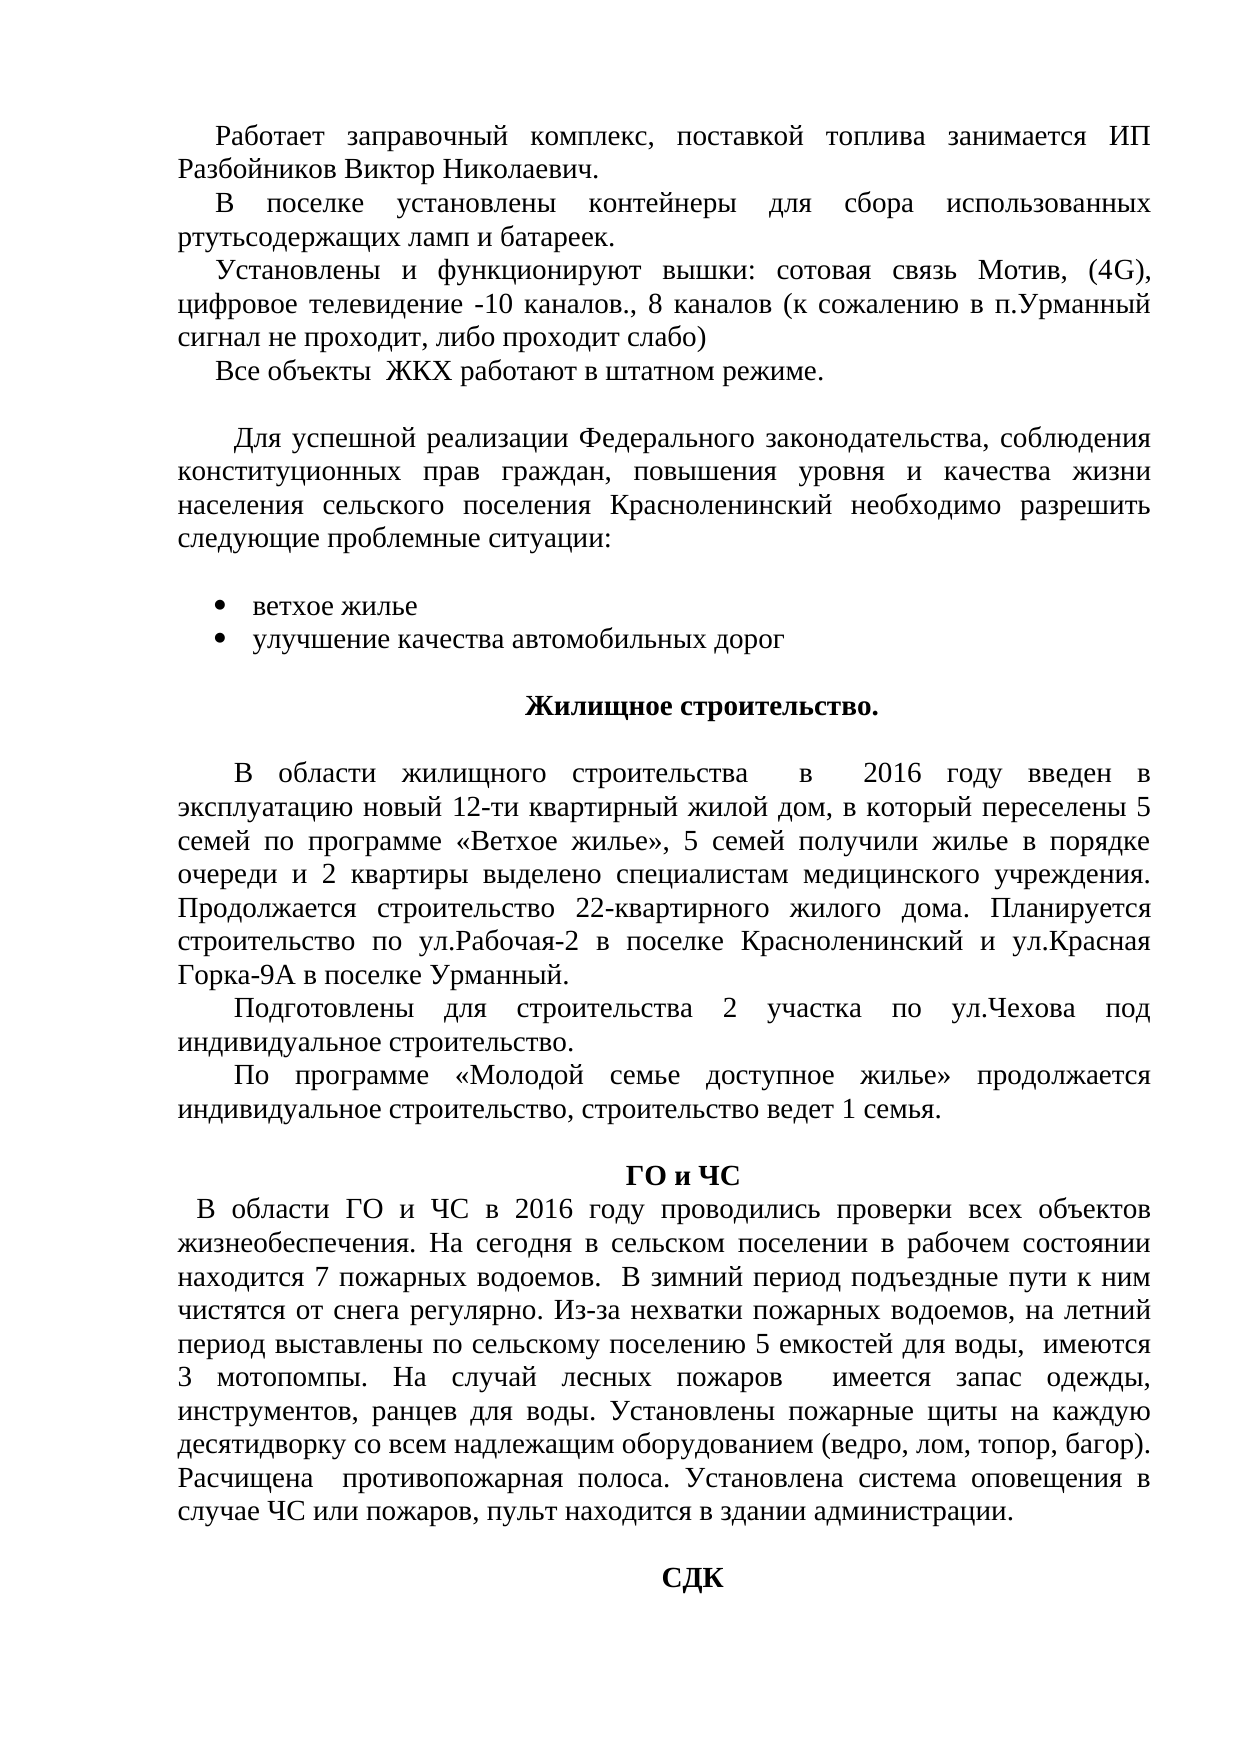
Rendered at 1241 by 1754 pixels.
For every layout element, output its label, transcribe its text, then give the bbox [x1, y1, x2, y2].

text Все объекты ЖКХ работают в штатном режиме. [177, 353, 1152, 386]
list улучшение качества автомобильных дорог [215, 621, 1152, 655]
text СДК [177, 1561, 1152, 1594]
text В поселке установлены контейнеры для сбора использованных ртутьсодержащих ламп и батареек. [177, 185, 1152, 252]
text Подготовлены для строительства 2 участка по ул.Чехова под индивидуальное строительство. [177, 990, 1152, 1057]
text В области ГО и ЧС в 2016 году проводились проверки всех объектов жизнеобеспечения. На сегодня в сельском поселении в рабочем состоянии находится 7 пожарных водоемов. В зимний период подъездные пути к ним чистятся от снега регулярно. Из-за нехватки пожарных водоемов, на летний период выставлены по сельскому поселению 5 емкостей для воды, имеются 3 мотопомпы. На случай лесных пожаров имеется запас одежды, инструментов, ранцев для воды. Установлены пожарные щиты на каждую десятидворку со всем надлежащим оборудованием (ведро, лом, топор, багор). Расчищена противопожарная полоса. Установлена система оповещения в случае ЧС или пожаров, пульт находится в здании администрации. [177, 1192, 1152, 1527]
text ГО и ЧС [215, 1158, 1152, 1192]
text Работает заправочный комплекс, поставкой топлива занимается ИП Разбойников Виктор Николаевич. [177, 118, 1152, 185]
text Для успешной реализации Федерального законодательства, соблюдения конституционных прав граждан, повышения уровня и качества жизни населения сельского поселения Красноленинский необходимо разрешить следующие проблемные ситуации: [177, 420, 1152, 554]
text По программе «Молодой семье доступное жилье» продолжается индивидуальное строительство, строительство ведет 1 семья. [177, 1057, 1152, 1124]
text В области жилищного строительства в 2016 году введен в эксплуатацию новый 12-ти квартирный жилой дом, в который переселены 5 семей по программе «Ветхое жилье», 5 семей получили жилье в порядке очереди и 2 квартиры выделено специалистам медицинского учреждения. Продолжается строительство 22-квартирного жилого дома. Планируется строительство по ул.Рабочая-2 в поселке Красноленинский и ул.Красная Горка-9А в поселке Урманный. [177, 756, 1152, 990]
list ветхое жилье [215, 588, 1152, 621]
text Жилищное строительство. [177, 688, 1152, 722]
text Установлены и функционируют вышки: сотовая связь Мотив, (4G), цифровое телевидение -10 каналов., 8 каналов (к сожалению в п.Урманный сигнал не проходит, либо проходит слабо) [177, 252, 1152, 353]
